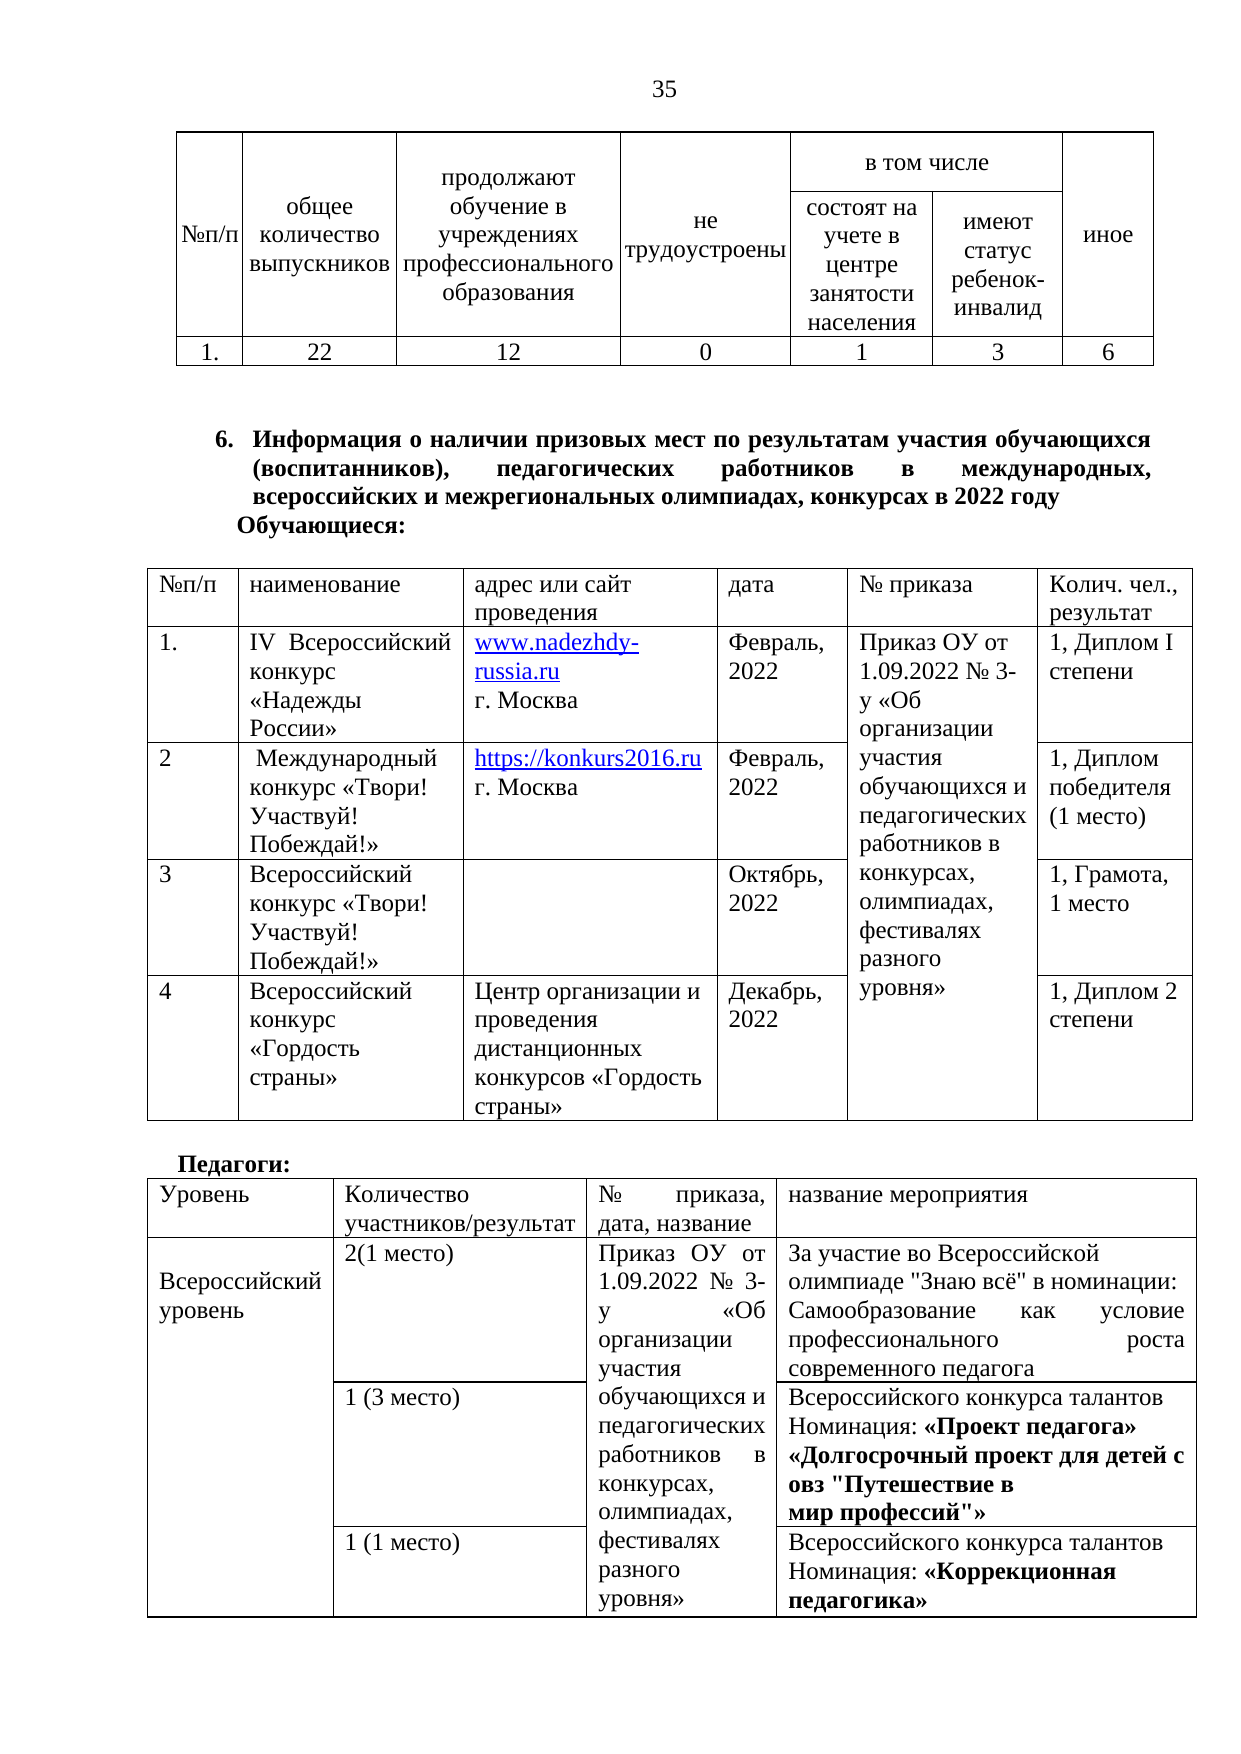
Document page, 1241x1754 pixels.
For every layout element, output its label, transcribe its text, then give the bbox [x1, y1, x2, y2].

table_cell Приказ ОУ от 1.09.2022 № 3-у «Об организации участия обучающихся и педагогических работников в конкурсах, олимпиадах, фестивалях разного уровня» [848, 627, 1037, 1119]
table_cell 22 [243, 337, 396, 365]
table_header №п/п [177, 133, 242, 336]
table_cell состоят на учете в центре занятости населения [791, 192, 932, 336]
table_cell 1 (1 место) [334, 1527, 586, 1616]
table_header дата [718, 569, 847, 626]
table_cell Февраль, 2022 [718, 627, 847, 742]
table_cell Всероссийский конкурс «Гордость страны» [239, 976, 463, 1119]
table_cell Приказ ОУ от 1.09.2022 № 3-у «Об организации участия обучающихся и педагогических работников в конкурсах, олимпиадах, фестивалях разного уровня» [587, 1238, 776, 1616]
table_cell Всероссийского конкурса талантов Номинация: «Проект педагога» «Долгосрочный проект для детей с овз "Путешествие в мир профессий"» [777, 1383, 1196, 1526]
table_cell Всероссийский уровень [148, 1238, 333, 1616]
table_cell 0 [621, 337, 790, 365]
table_cell 2 [148, 743, 238, 858]
table_cell 3 [148, 860, 238, 975]
table_cell https://konkurs2016.ru г. Москва [464, 743, 717, 858]
table_cell 1 (3 место) [334, 1383, 586, 1526]
table_cell 1, Диплом I степени [1038, 627, 1192, 742]
table_cell [464, 860, 717, 975]
table_cell 12 [397, 337, 620, 365]
list Информация о наличии призовых мест по результатам участия обучающихся (воспитанников), педагогических работников в международных, всероссийских и межрегиональных олимпиадах, конкурсах в 2022 году [215, 424, 1152, 510]
table_header Количество участников/результат [334, 1179, 586, 1237]
table_header продолжают обучение в учреждениях профессионального образования [397, 133, 620, 336]
table_header иное [1063, 133, 1153, 336]
table_header наименование [239, 569, 463, 626]
table_cell 2(1 место) [334, 1238, 586, 1381]
table_cell IV Всероссийский конкурс «Надежды России» [239, 627, 463, 742]
table_cell 1, Диплом победителя (1 место) [1038, 743, 1192, 858]
table_header № приказа, дата, название [587, 1179, 776, 1237]
table_header не трудоустроены [621, 133, 790, 336]
table_cell Октябрь, 2022 [718, 860, 847, 975]
text Педагоги: [177, 1149, 1152, 1178]
table_cell 1, Грамота, 1 место [1038, 860, 1192, 975]
table_cell Декабрь, 2022 [718, 976, 847, 1119]
table_cell имеют статус ребенок-инвалид [933, 192, 1062, 336]
table_cell Центр организации и проведения дистанционных конкурсов «Гордость страны» [464, 976, 717, 1119]
table_header №п/п [148, 569, 238, 626]
table_cell 4 [148, 976, 238, 1119]
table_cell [777, 1527, 1196, 1616]
table_header название мероприятия [777, 1179, 1196, 1237]
table_cell 1. [148, 627, 238, 742]
table_header № приказа [848, 569, 1037, 626]
text Обучающиеся: [236, 510, 1152, 539]
table_header Колич. чел., результат [1038, 569, 1192, 626]
table_header общее количество выпускников [243, 133, 396, 336]
table_cell 3 [933, 337, 1062, 365]
table_header адрес или сайт проведения [464, 569, 717, 626]
table_cell Февраль, 2022 [718, 743, 847, 858]
table_cell Всероссийский конкурс «Твори! Участвуй! Побеждай!» [239, 860, 463, 975]
table_header Уровень [148, 1179, 333, 1237]
table_cell 1. [177, 337, 242, 365]
table_header в том числе [791, 133, 1062, 191]
table_cell www.nadezhdy-russia.ru г. Москва [464, 627, 717, 742]
table_cell За участие во Всероссийской олимпиаде "Знаю всё" в номинации: Самообразование как условие профессионального роста современного педагога [777, 1238, 1196, 1381]
table_cell 1 [791, 337, 932, 365]
table_cell 6 [1063, 337, 1153, 365]
table_cell 1, Диплом 2 степени [1038, 976, 1192, 1119]
table_cell Международный конкурс «Твори! Участвуй! Побеждай!» [239, 743, 463, 858]
